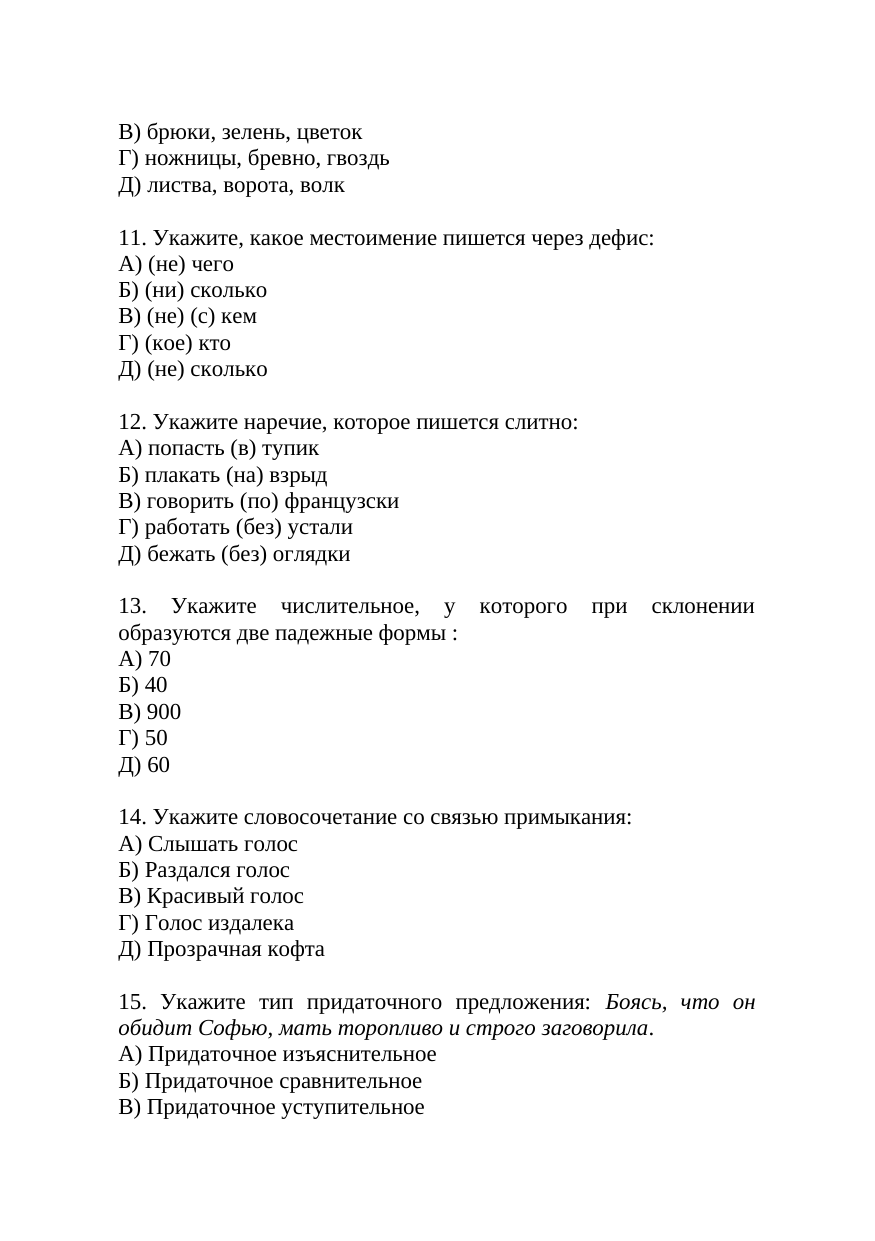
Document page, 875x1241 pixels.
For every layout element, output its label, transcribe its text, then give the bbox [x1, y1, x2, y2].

text Г) Голос издалека [118, 909, 756, 935]
text Г) (кое) кто [118, 329, 756, 355]
text Б) (ни) сколько [118, 276, 756, 303]
text Д) Прозрачная кофта [118, 935, 756, 961]
text В) 900 [118, 698, 756, 724]
text Б) Раздался голос [118, 856, 756, 882]
text Б) Придаточное сравнительное [118, 1067, 756, 1093]
text 12. Укажите наречие, которое пишется слитно: [118, 408, 756, 434]
text В) Красивый голос [118, 882, 756, 909]
text В) брюки, зелень, цветок [118, 118, 756, 144]
text Д) 60 [118, 751, 756, 777]
text Д) бежать (без) оглядки [118, 540, 756, 566]
text А) попасть (в) тупик [118, 434, 756, 461]
text А) Придаточное изъяснительное [118, 1041, 756, 1067]
text Г) работать (без) устали [118, 513, 756, 540]
text В) Придаточное уступительное [118, 1093, 756, 1119]
text Б) плакать (на) взрыд [118, 461, 756, 487]
text В) (не) (с) кем [118, 303, 756, 329]
text Г) 50 [118, 724, 756, 751]
text Д) листва, ворота, волк [118, 171, 756, 197]
text 15. Укажите тип придаточного предложения: Боясь, что он обидит Софью, мать торопливо и строго заговорила. [118, 988, 756, 1041]
text А) (не) чего [118, 250, 756, 276]
text 13. Укажите числительное, у которого при склонении образуются две падежные формы : [118, 592, 756, 645]
text А) Слышать голос [118, 830, 756, 856]
text Б) 40 [118, 672, 756, 698]
text А) 70 [118, 645, 756, 672]
text В) говорить (по) французски [118, 487, 756, 513]
text Д) (не) сколько [118, 355, 756, 382]
text 11. Укажите, какое местоимение пишется через дефис: [118, 223, 756, 250]
text 14. Укажите словосочетание со связью примыкания: [118, 803, 756, 830]
text Г) ножницы, бревно, гвоздь [118, 144, 756, 171]
